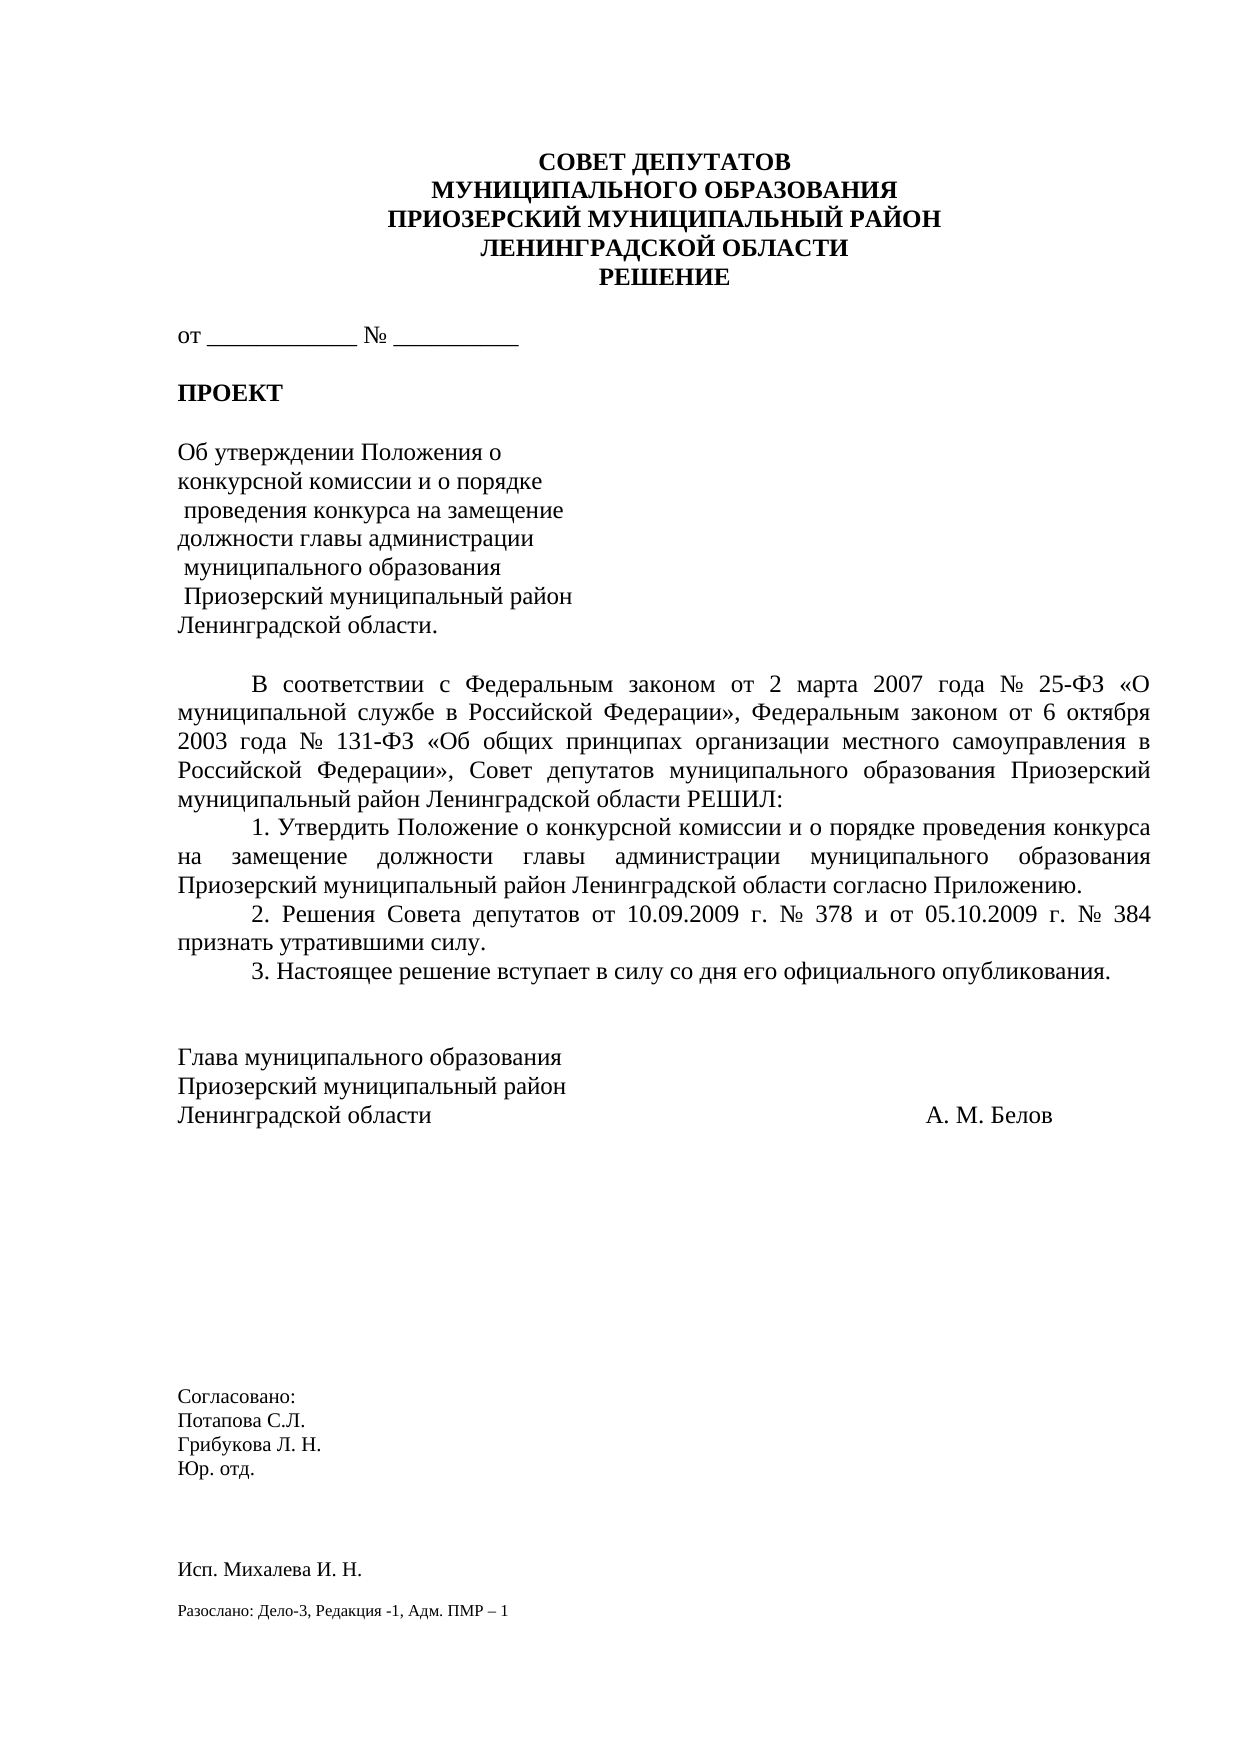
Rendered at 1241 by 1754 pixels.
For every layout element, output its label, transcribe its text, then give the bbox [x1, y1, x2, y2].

text Юр. отд. [177, 1456, 1152, 1480]
text Исп. Михалева И. Н. [177, 1557, 1152, 1581]
text 1. Утвердить Положение о конкурсной комиссии и о порядке проведения конкурса на замещение должности главы администрации муниципального образования Приозерский муниципальный район Ленинградской области согласно Приложению. [177, 812, 1152, 899]
text В соответствии с Федеральным законом от 2 марта 2007 года № 25-ФЗ «О муниципальной службе в Российской Федерации», Федеральным законом от 6 октября 2003 года № 131-ФЗ «Об общих принципах организации местного самоуправления в Российской Федерации», Совет депутатов муниципального образования Приозерский муниципальный район Ленинградской области РЕШИЛ: [177, 669, 1152, 812]
text Согласовано: [177, 1384, 1152, 1408]
text 3. Настоящее решение вступает в силу со дня его официального опубликования. [177, 956, 1152, 985]
text Приозерский муниципальный район [177, 1071, 1152, 1100]
text Разослано: Дело-3, Редакция -1, Адм. ПМР – 1 [177, 1601, 1152, 1620]
text Потапова С.Л. [177, 1408, 1152, 1432]
table_header Об утверждении Положения о конкурсной комиссии и о порядке проведения конкурса на замещение должности главы администрации муниципального образования Приозерский муниципальный район Ленинградской области. [176, 436, 580, 669]
text ПРИОЗЕРСКИЙ МУНИЦИПАЛЬНЫЙ РАЙОН ЛЕНИНГРАДСКОЙ ОБЛАСТИ [177, 204, 1152, 262]
text СОВЕТ ДЕПУТАТОВ [177, 147, 1152, 176]
text ПРОЕКТ [177, 378, 1152, 406]
text Глава муниципального образования [177, 1042, 1152, 1071]
text 2. Решения Совета депутатов от 10.09.2009 г. № 378 и от 05.10.2009 г. № 384 признать утратившими силу. [177, 899, 1152, 956]
text Ленинградской области А. М. Белов [177, 1100, 1152, 1129]
text от ____________ № __________ [177, 320, 1152, 348]
text Грибукова Л. Н. [177, 1432, 1152, 1456]
text РЕШЕНИЕ [177, 262, 1152, 291]
text МУНИЦИПАЛЬНОГО ОБРАЗОВАНИЯ [177, 176, 1152, 204]
